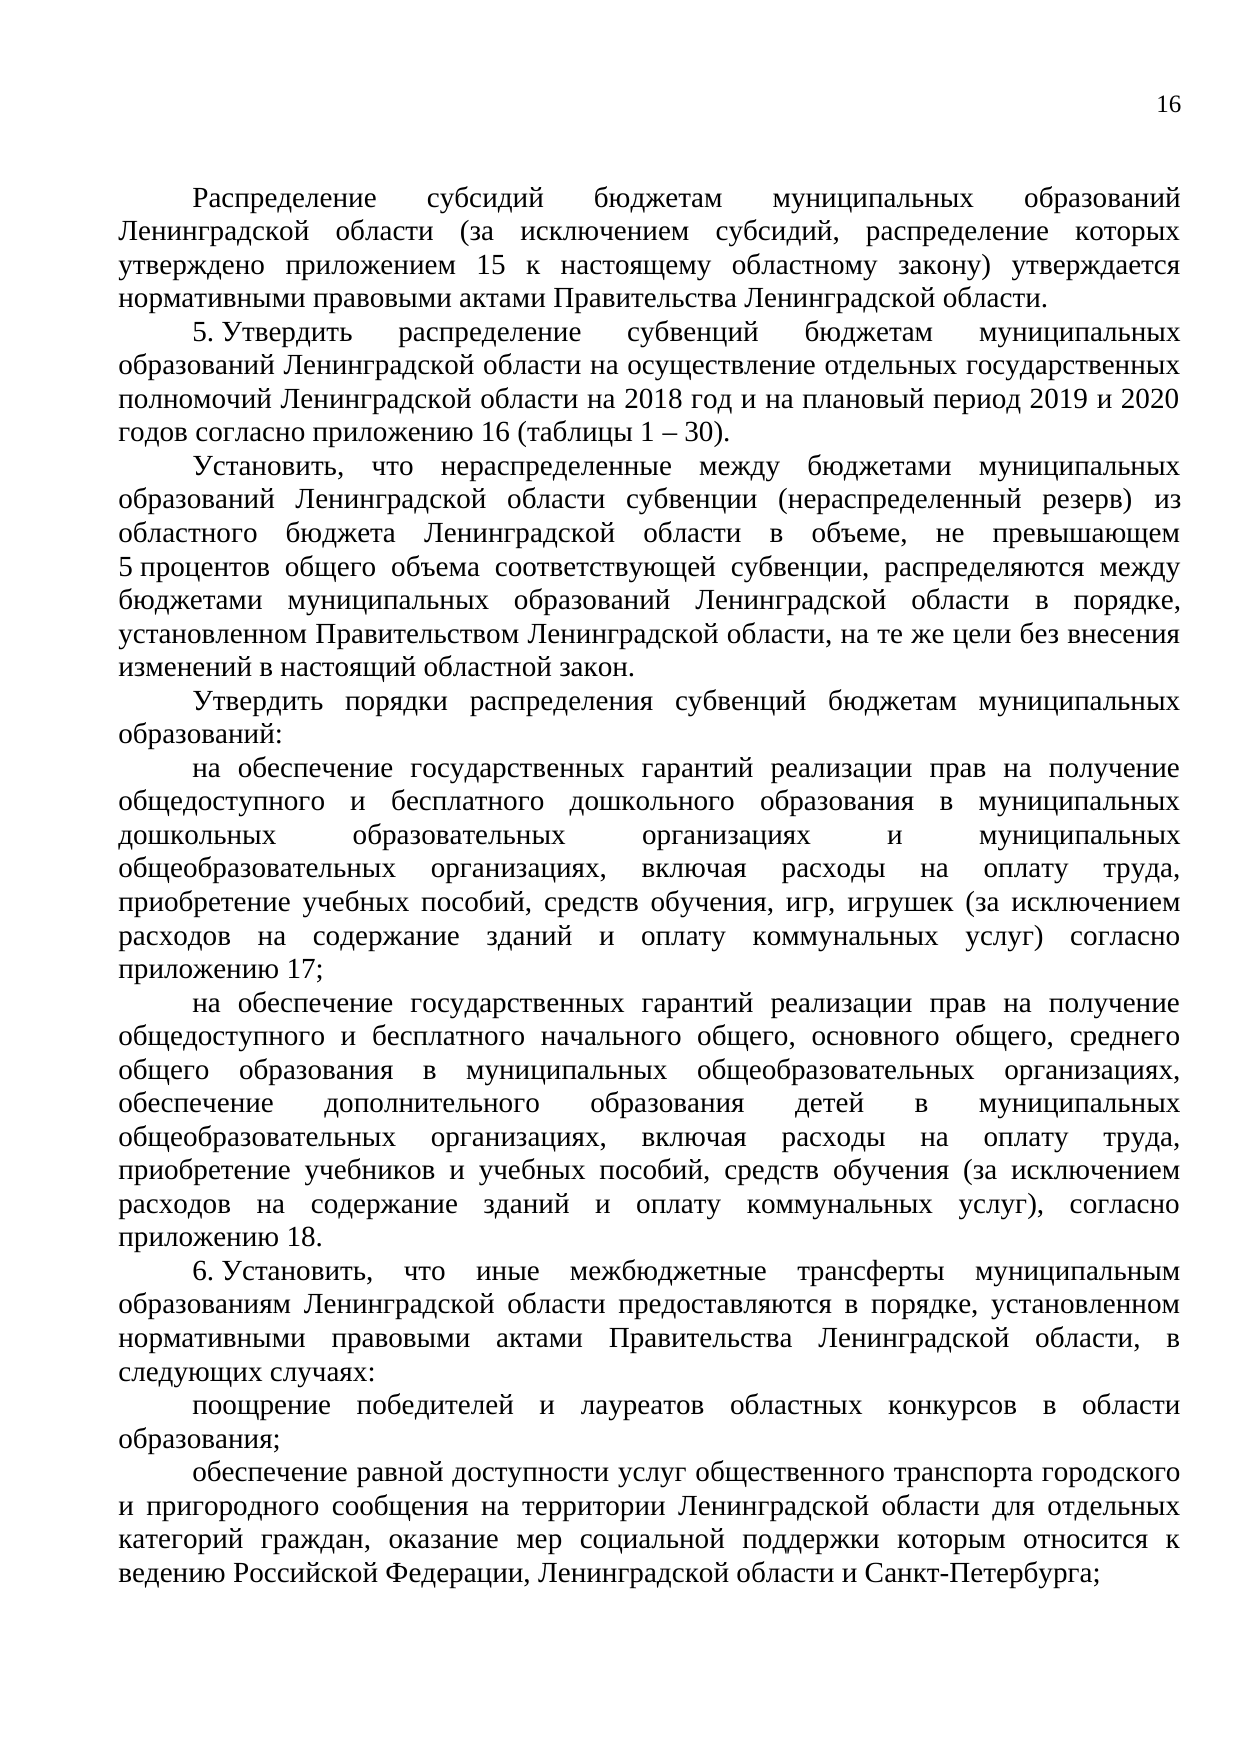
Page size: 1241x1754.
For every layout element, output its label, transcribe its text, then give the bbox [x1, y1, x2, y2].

text на обеспечение государственных гарантий реализации прав на получение общедоступного и бесплатного начального общего, основного общего, среднего общего образования в муниципальных общеобразовательных организациях, обеспечение дополнительного образования детей в муниципальных общеобразовательных организациях, включая расходы на оплату труда, приобретение учебников и учебных пособий, средств обучения (за исключением расходов на содержание зданий и оплату коммунальных услуг), согласно приложению 18. [118, 985, 1181, 1253]
text поощрение победителей и лауреатов областных конкурсов в области образования; [118, 1387, 1181, 1454]
text Установить, что нераспределенные между бюджетами муниципальных образований Ленинградской области субвенции (нераспределенный резерв) из областного бюджета Ленинградской области в объеме, не превышающем 5 процентов общего объема соответствующей субвенции, распределяются между бюджетами муниципальных образований Ленинградской области в порядке, установленном Правительством Ленинградской области, на те же цели без внесения изменений в настоящий областной закон. [118, 448, 1181, 683]
text Утвердить порядки распределения субвенций бюджетам муниципальных образований: [118, 683, 1181, 750]
text на обеспечение государственных гарантий реализации прав на получение общедоступного и бесплатного дошкольного образования в муниципальных дошкольных образовательных организациях и муниципальных общеобразовательных организациях, включая расходы на оплату труда, приобретение учебных пособий, средств обучения, игр, игрушек (за исключением расходов на содержание зданий и оплату коммунальных услуг) согласно приложению 17; [118, 750, 1181, 985]
text Распределение субсидий бюджетам муниципальных образований Ленинградской области (за исключением субсидий, распределение которых утверждено приложением 15 к настоящему областному закону) утверждается нормативными правовыми актами Правительства Ленинградской области. [118, 180, 1181, 314]
text обеспечение равной доступности услуг общественного транспорта городского и пригородного сообщения на территории Ленинградской области для отдельных категорий граждан, оказание мер социальной поддержки которым относится к ведению Российской Федерации, Ленинградской области и Санкт-Петербурга; [118, 1454, 1181, 1588]
text 6. Установить, что иные межбюджетные трансферты муниципальным образованиям Ленинградской области предоставляются в порядке, установленном нормативными правовыми актами Правительства Ленинградской области, в следующих случаях: [118, 1253, 1181, 1387]
text 5. Утвердить распределение субвенций бюджетам муниципальных образований Ленинградской области на осуществление отдельных государственных полномочий Ленинградской области на 2018 год и на плановый период 2019 и 2020 годов согласно приложению 16 (таблицы 1 – 30). [118, 314, 1181, 448]
